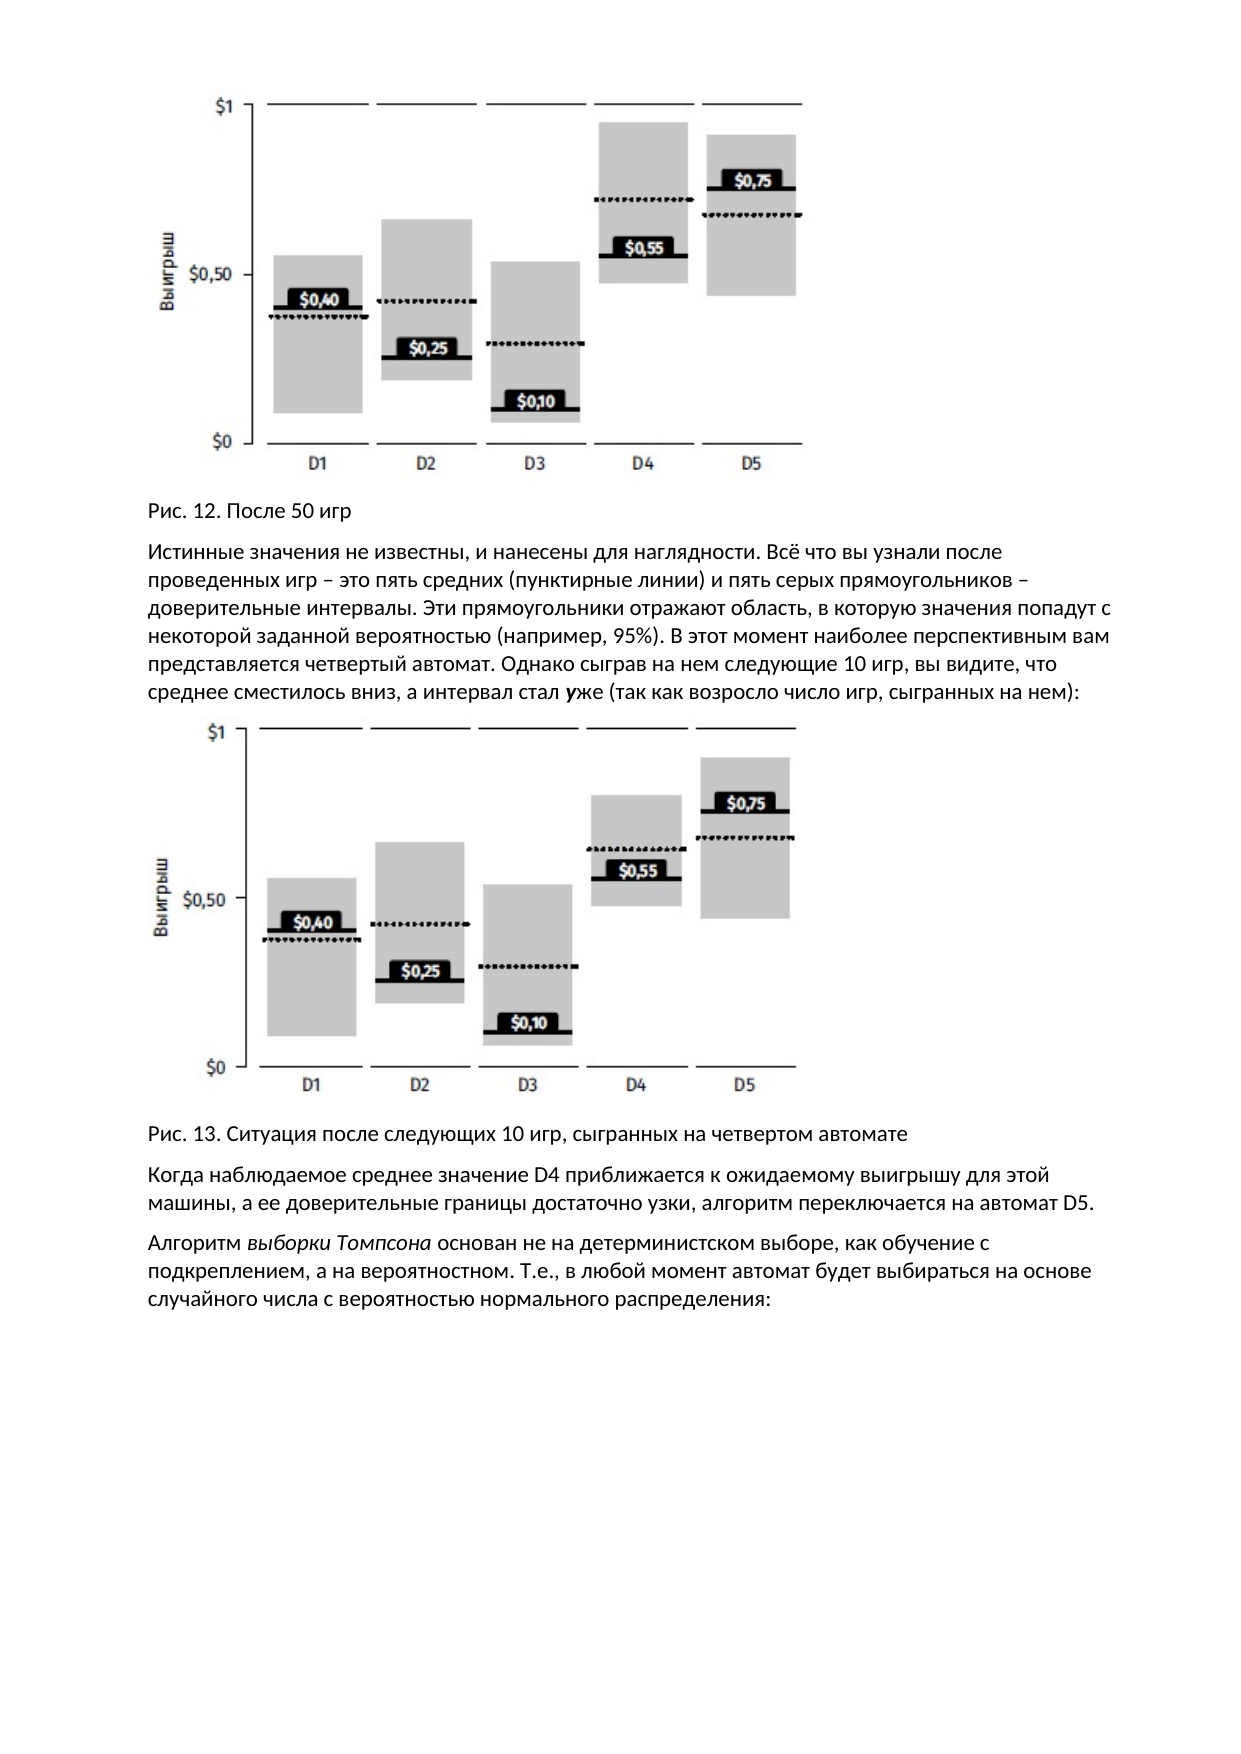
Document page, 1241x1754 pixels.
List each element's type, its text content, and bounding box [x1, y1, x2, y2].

text Истинные значения не известны, и нанесены для наглядности. Всё что вы узнали после проведенных игр – это пять средних (пунктирные линии) и пять серых прямоугольников – доверительные интервалы. Эти прямоугольники отражают область, в которую значения попадут с некоторой заданной вероятностью (например, 95%). В этот момент наиболее перспективным вам представляется четвертый автомат. Однако сыграв на нем следующие 10 игр, вы видите, что среднее сместилось вниз, а интервал стал уже (так как возросло число игр, сыгранных на нем): [148, 537, 1122, 705]
text Рис. 12. После 50 игр [148, 496, 1122, 524]
picture [147, 88, 815, 484]
text Рис. 13. Ситуация после следующих 10 игр, сыгранных на четвертом автомате [148, 1119, 1122, 1147]
text Когда наблюдаемое среднее значение D4 приближается к ожидаемому выигрышу для этой машины, а ее доверительные границы достаточно узки, алгоритм переключается на автомат D5. [148, 1160, 1122, 1216]
text Алгоритм выборки Томпсона основан не на детерминистском выборе, как обучение с подкреплением, а на вероятностном. Т.е., в любой момент автомат будет выбираться на основе случайного числа с вероятностью нормального распределения: [148, 1228, 1122, 1312]
picture [147, 717, 812, 1107]
